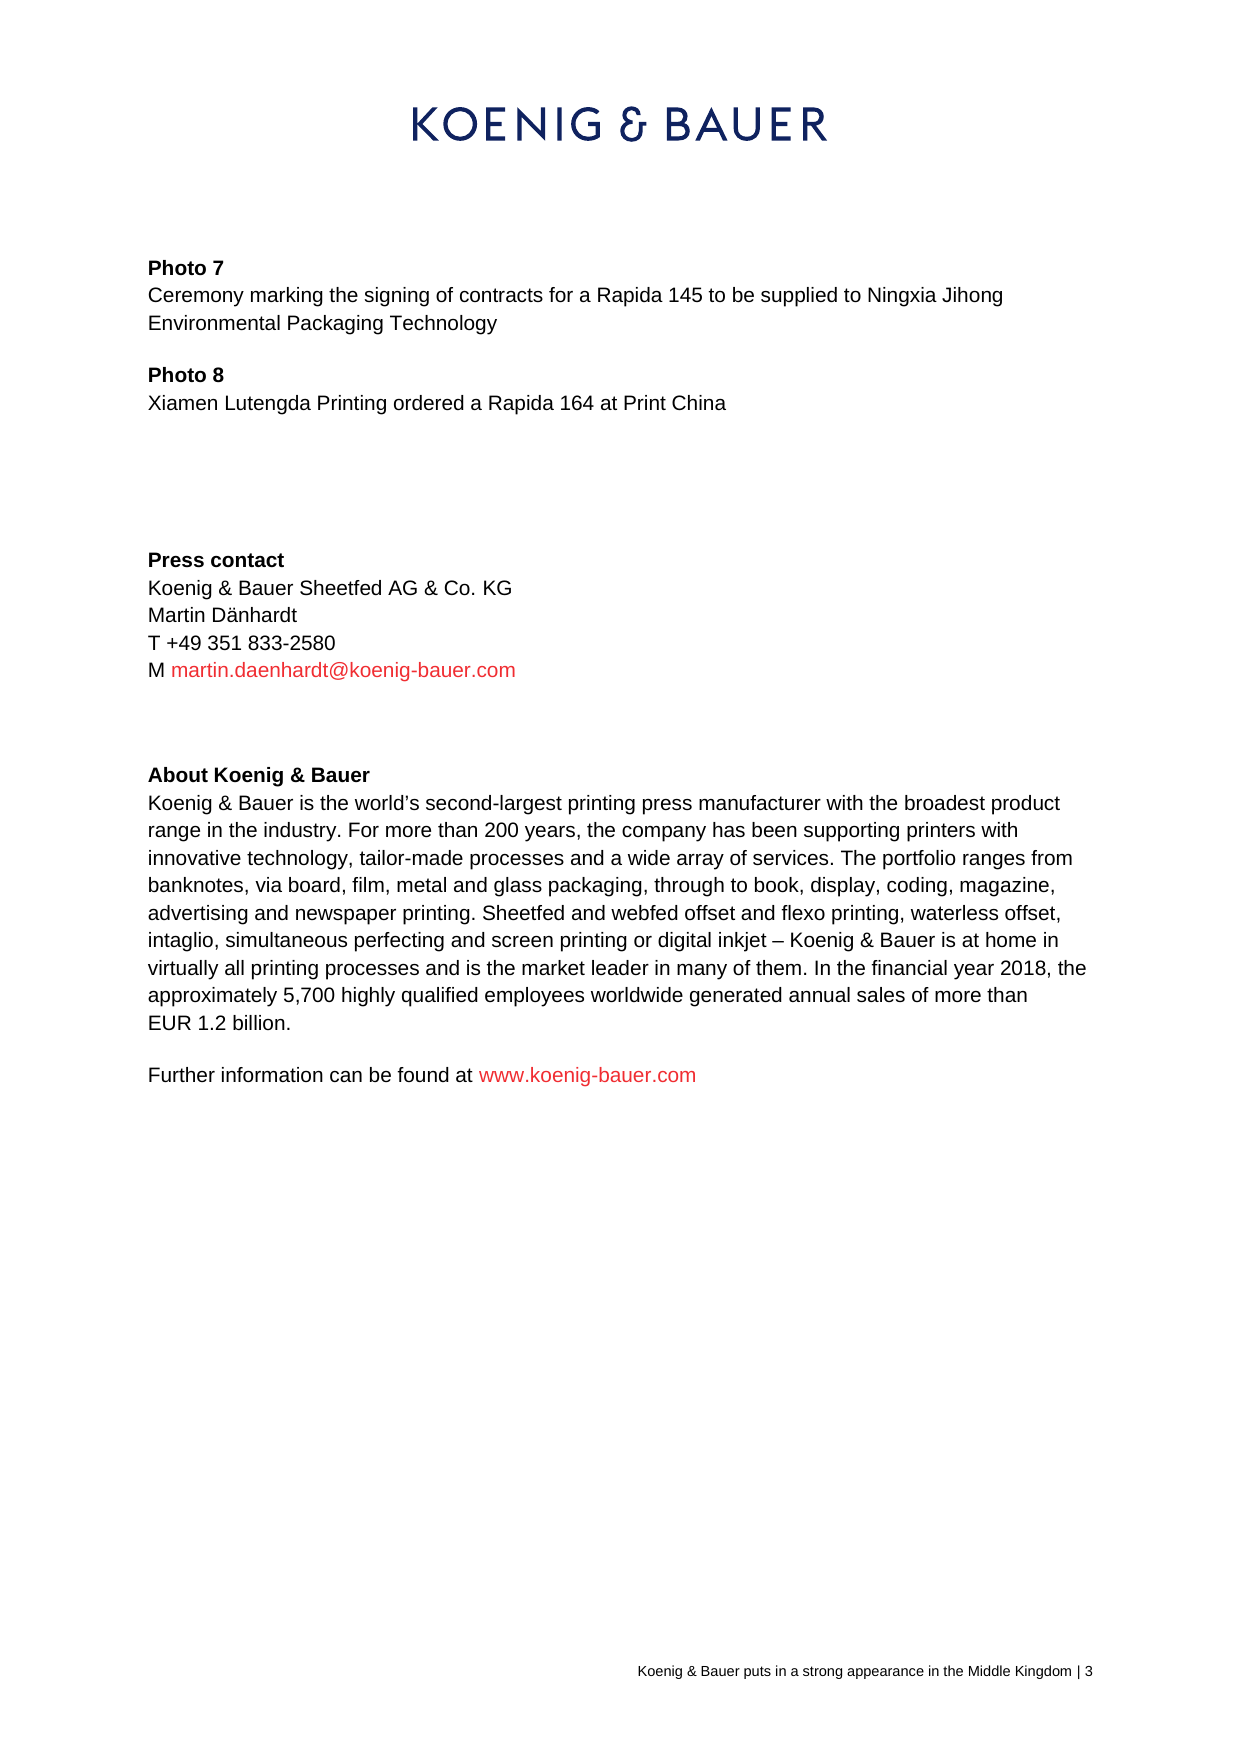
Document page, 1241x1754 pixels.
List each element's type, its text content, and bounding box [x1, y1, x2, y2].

subtitle Photo 7 [148, 256, 1092, 279]
text Further information can be found at www.koenig-bauer.com [148, 1063, 1092, 1087]
subtitle About Koenig & Bauer [148, 763, 1092, 787]
text Press contact Koenig & Bauer Sheetfed AG & Co. KG Martin Dänhardt T +49 351 833-2580 M martin.daenhardt@koenig-bauer.com [148, 548, 1092, 682]
text Ceremony marking the signing of contracts for a Rapida 145 to be supplied to Ningxia Jihong Environmental Packaging Technology [148, 283, 1092, 334]
subtitle Photo 8 [148, 363, 1092, 387]
text Koenig & Bauer is the world’s second-largest printing press manufacturer with the broadest product range in the industry. For more than 200 years, the company has been supporting printers with innovative technology, tailor-made processes and a wide array of services. The portfolio ranges from banknotes, via board, film, metal and glass packaging, through to book, display, coding, magazine, advertising and newspaper printing. Sheetfed and webfed offset and flexo printing, waterless offset, intaglio, simultaneous perfecting and screen printing or digital inkjet – Koenig & Bauer is at home in virtually all printing processes and is the market leader in many of them. In the financial year 2018, the approximately 5,700 highly qualified employees worldwide generated annual sales of more than EUR 1.2 billion. [148, 791, 1092, 1034]
text Xiamen Lutengda Printing ordered a Rapida 164 at Print China [148, 391, 1092, 414]
